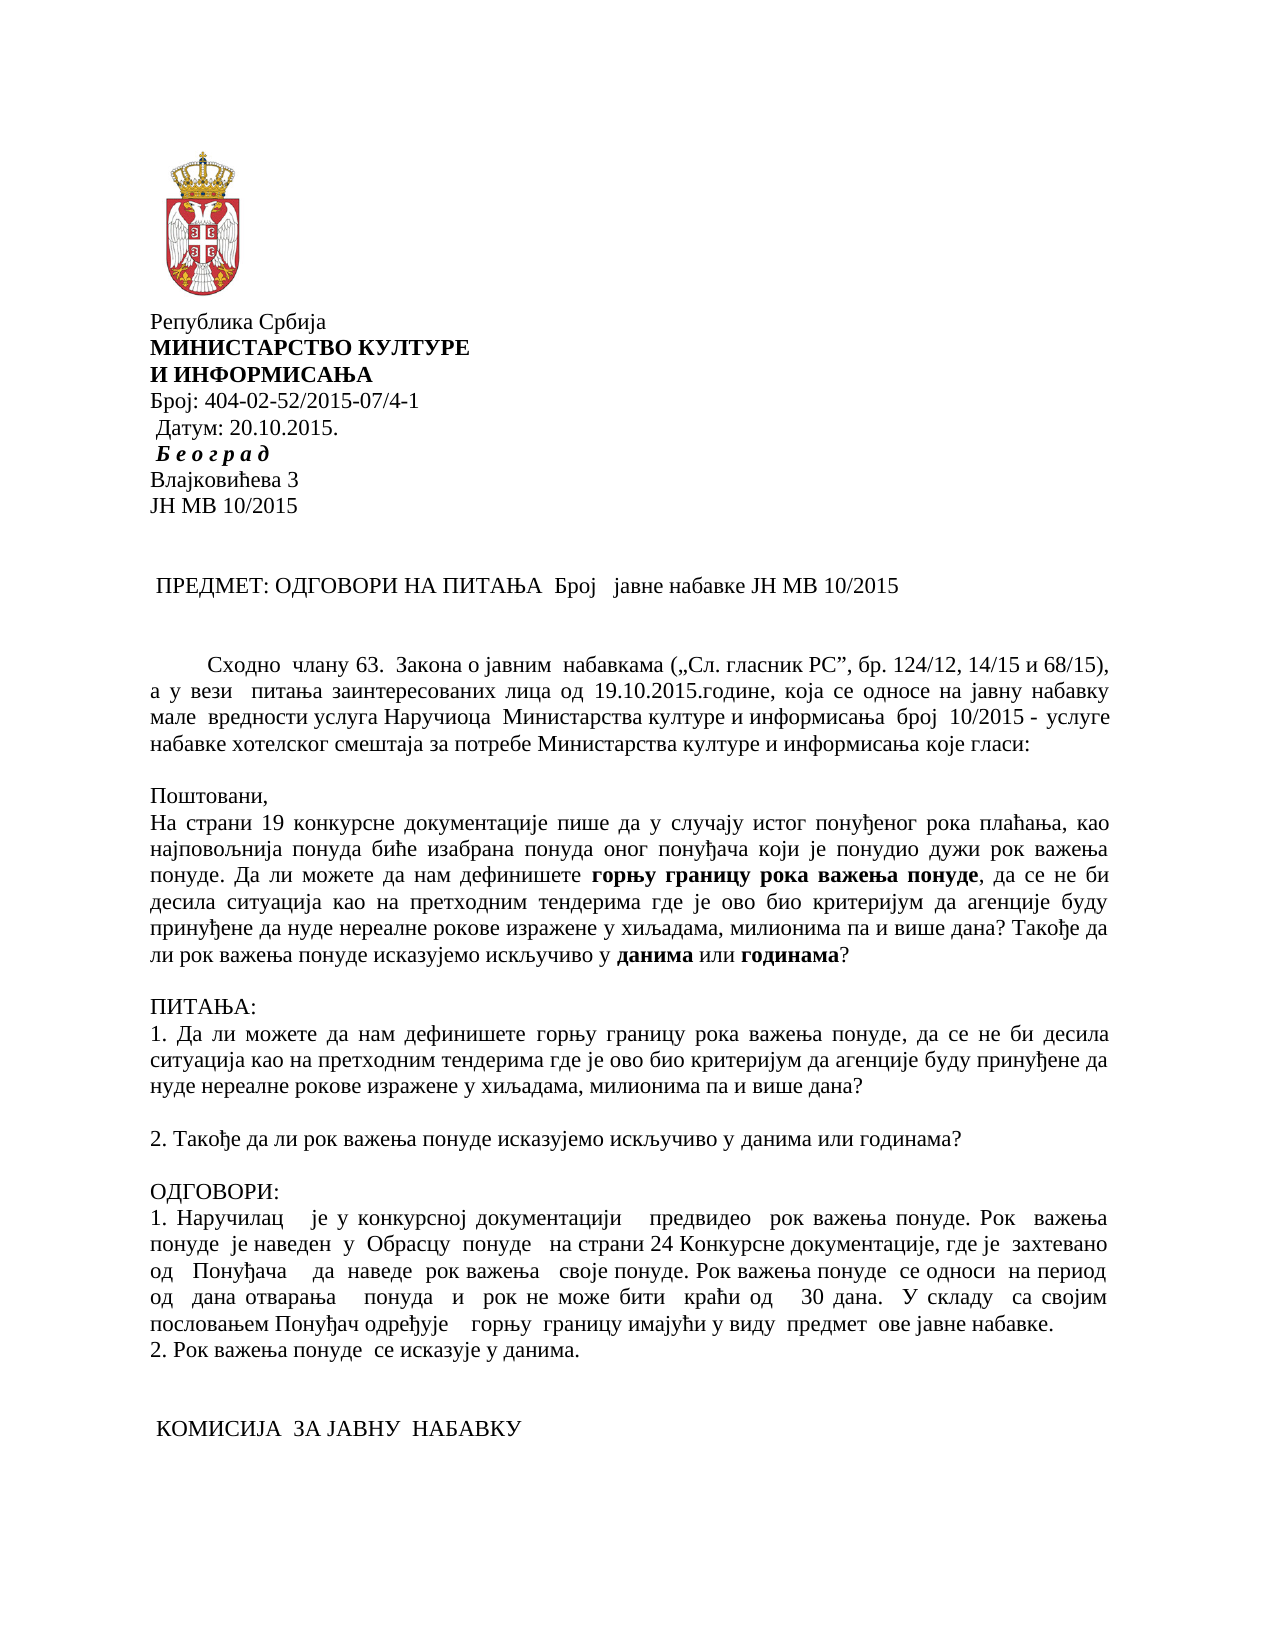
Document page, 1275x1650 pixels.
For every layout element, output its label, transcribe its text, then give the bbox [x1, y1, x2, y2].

picture [151, 150, 254, 302]
text Сходно члану 63. Закона о јавним набавкама („Сл. гласник РС”, бр. 124/12, 14/15 и 68/15), а у вези питања заинтересованих лица од 19.10.2015.године, која се односе на јавну набавку мале вредности услуга Наручиоца Министарства културе и информисања број 10/2015 - услуге набавке хотелског смештаја за потребе Министарства културе и информисања које гласи: [150, 651, 1110, 756]
text Б е о г р а д [150, 440, 1110, 466]
text 2. Рок важења понуде се исказује у данима. [150, 1336, 1110, 1362]
text ПРЕДМЕТ: ОДГОВОРИ НА ПИТАЊА Број јавне набавке ЈН МВ 10/2015 [150, 572, 1110, 598]
text ЈН МВ 10/2015 [150, 493, 1110, 519]
text Влајковићева 3 [150, 466, 1110, 493]
text МИНИСТАРСТВО КУЛТУРЕ [150, 334, 1110, 361]
text Поштовани, На страни 19 конкурсне документације пише да у случају истог понуђеног рока плаћања, као најповољнија понуда биће изабрана понуда оног понуђача који је понудио дужи рок важења понуде. Да ли можете да нам дефинишете горњу границу рока важења понуде, да се не би десила ситуација као на претходним тендерима где је ово био критеријум да агенције буду принуђене да нуде нереалне рокове изражене у хиљадама, милионима па и више дана? Такође да ли рок важења понуде исказујемо искључиво у данима или годинама? [150, 782, 1110, 967]
text 1. Да ли можете да нам дефинишете горњу границу рока важења понуде, да се не би десила ситуација као на претходним тендерима где је ово био критеријум да агенције буду принуђене да нуде нереалне рокове изражене у хиљадама, милионима па и више дана? [150, 1020, 1110, 1099]
text Број: 404-02-52/2015-07/4-1 [150, 387, 1110, 413]
text Датум: 20.10.2015. [150, 413, 1110, 440]
text 1. Наручилац је у конкурсној документацији предвидео рок важења понуде. Рок важења понуде је наведен у Обрасцу понуде на страни 24 Конкурсне документације, где је захтевано од Понуђача да наведе рок важења своје понуде. Рок важења понуде се односи на период од дана отварања понуда и рок не може бити краћи од 30 дана. У складу са својим пословањем Понуђач одређује горњу границу имајући у виду предмет ове јавне набавке. [150, 1204, 1110, 1336]
text 2. Такође да ли рок важења понуде исказујемо искључиво у данима или годинама? [150, 1125, 1110, 1151]
text ПИТАЊА: [150, 993, 1110, 1020]
text КОМИСИЈА ЗА ЈАВНУ НАБАВКУ [150, 1415, 1110, 1441]
text Република Србија [150, 308, 1110, 334]
text ОДГОВОРИ: [150, 1178, 1110, 1204]
text И ИНФОРМИСАЊА [150, 361, 1110, 387]
